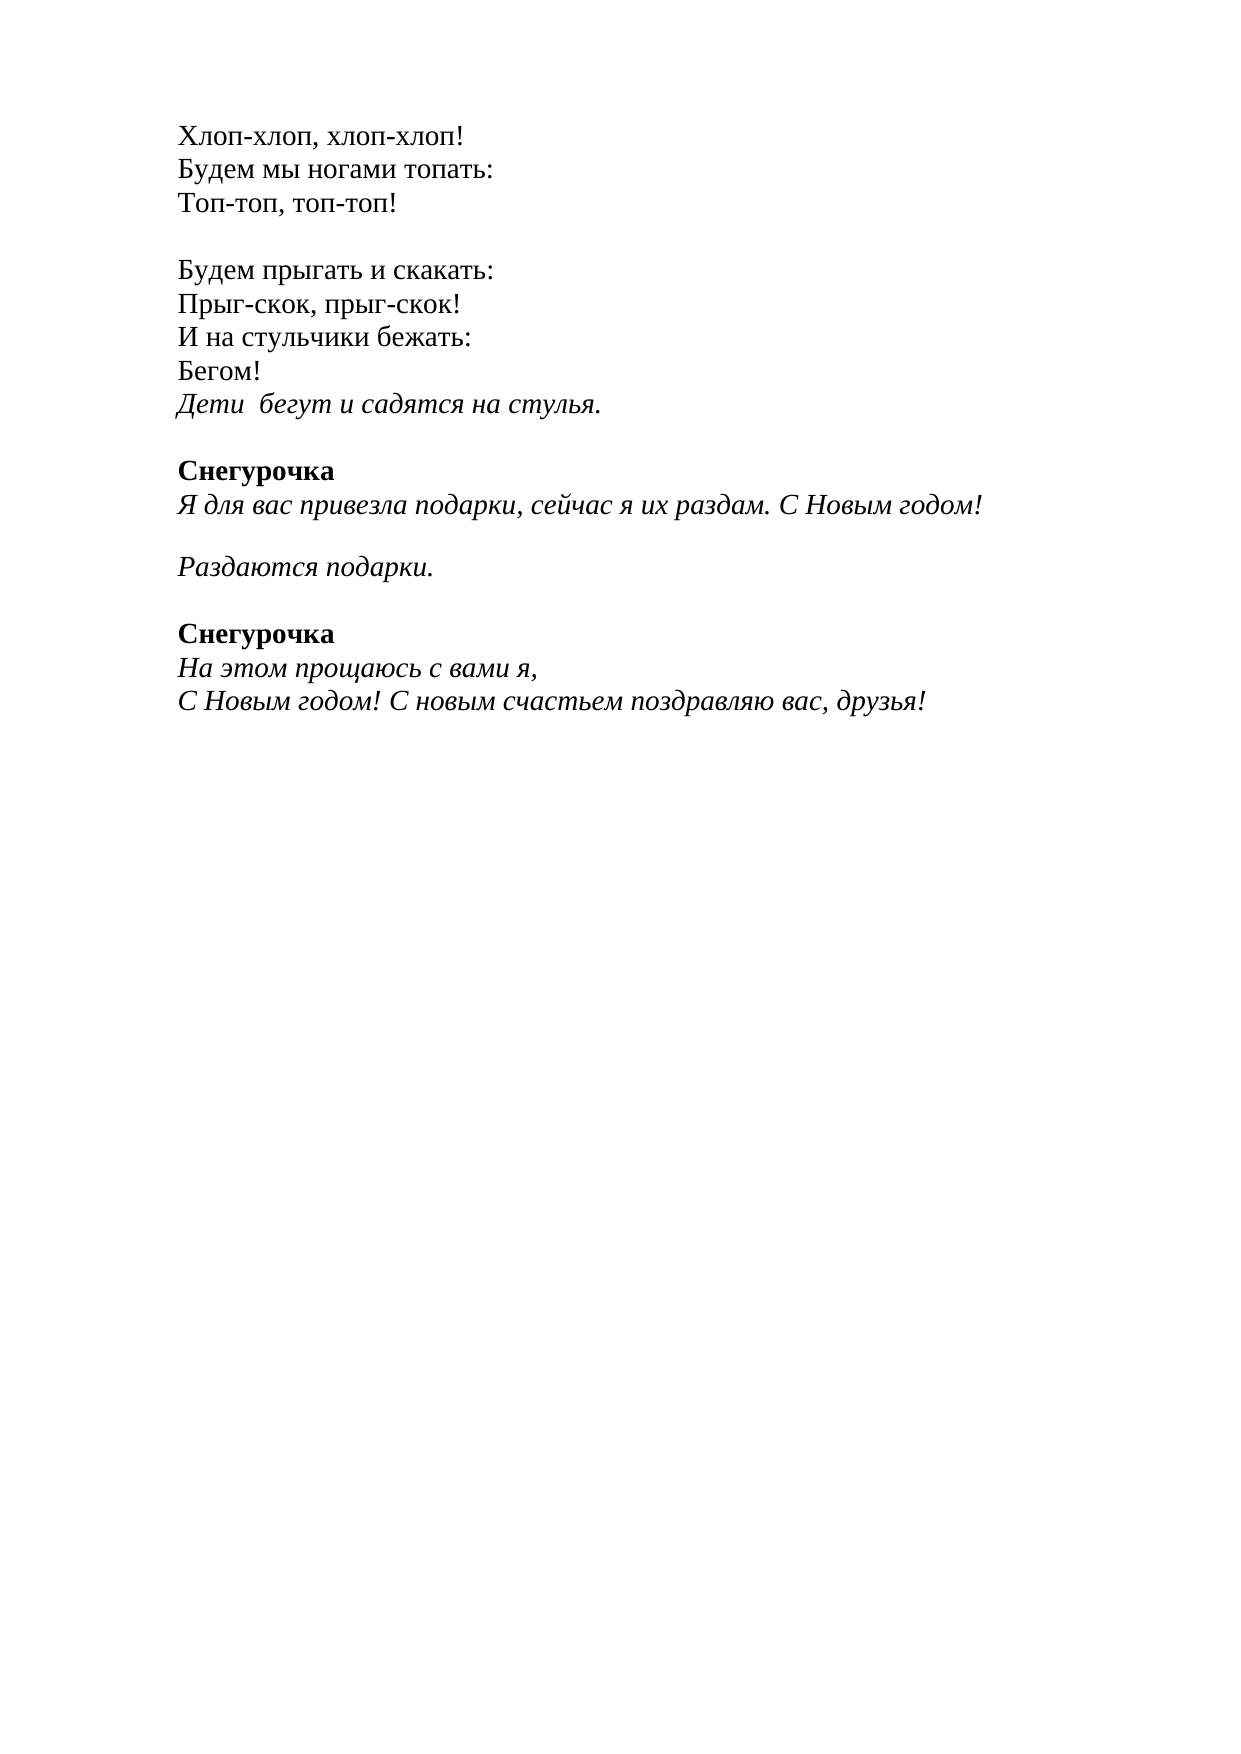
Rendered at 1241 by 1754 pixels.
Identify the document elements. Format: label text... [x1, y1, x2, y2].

text Раздаются подарки. [177, 549, 1152, 583]
text И на стульчики бежать: [177, 319, 1152, 353]
text Снегурочка [177, 453, 1152, 487]
text Топ-топ, топ-топ! [177, 185, 1152, 219]
text Будем прыгать и скакать: [177, 252, 1152, 286]
text Будем мы ногами топать: [177, 152, 1152, 185]
text Бегом! [177, 353, 1152, 386]
text Снегурочка [177, 616, 1152, 650]
text С Новым годом! С новым счастьем поздравляю вас, друзья! [177, 683, 1152, 717]
text Дети бегут и садятся на стулья. [177, 386, 1152, 420]
text Хлоп-хлоп, хлоп-хлоп! [177, 118, 1152, 152]
text Я для вас привезла подарки, сейчас я их раздам. С Новым годом! [177, 487, 1152, 521]
text Прыг-скок, прыг-скок! [177, 286, 1152, 319]
text На этом прощаюсь с вами я, [177, 650, 1152, 683]
